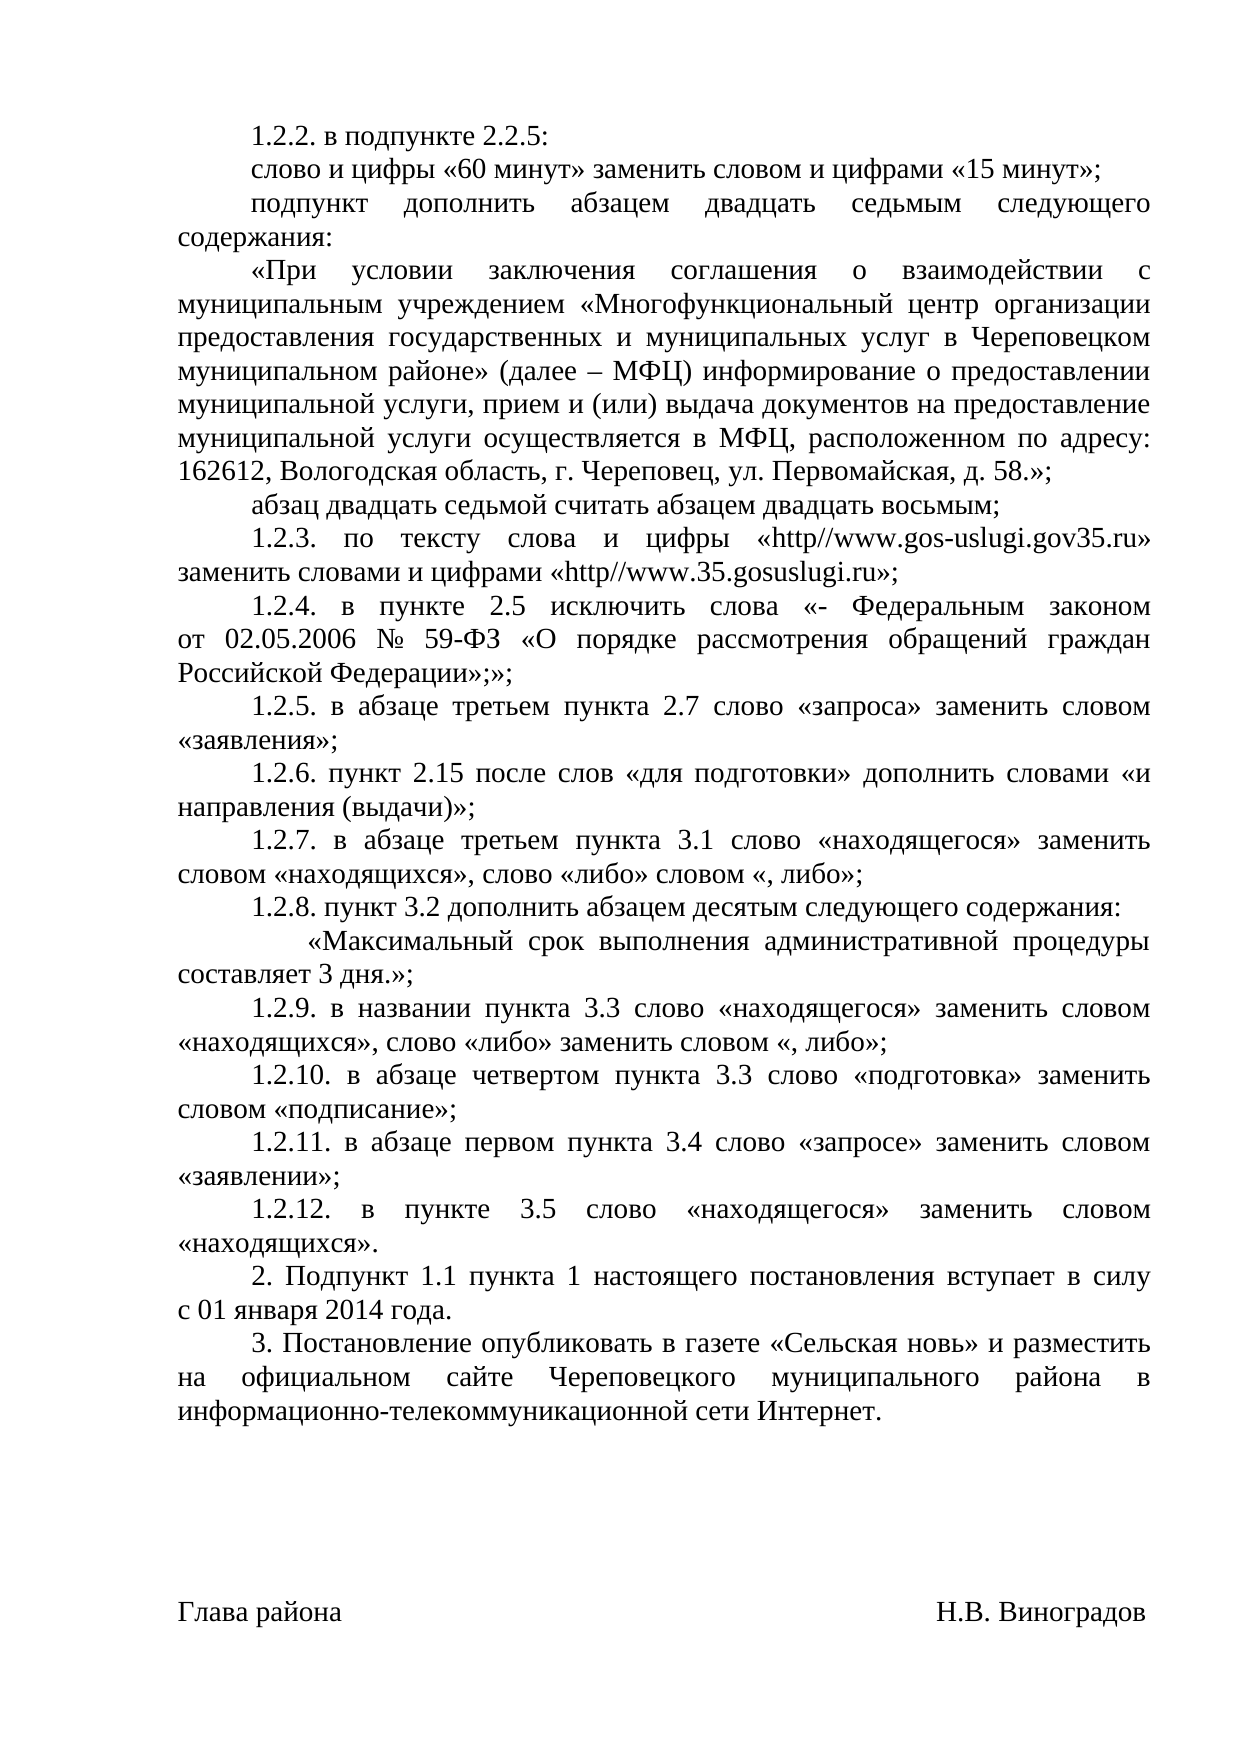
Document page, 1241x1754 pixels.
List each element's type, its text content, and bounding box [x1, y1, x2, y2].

text 1.2.12. в пункте 3.5 слово «находящегося» заменить словом «находящихся». [177, 1191, 1152, 1258]
text подпункт дополнить абзацем двадцать седьмым следующего содержания: [177, 185, 1152, 252]
text абзац двадцать седьмой считать абзацем двадцать восьмым; [177, 487, 1152, 521]
text 1.2.3. по тексту слова и цифры «http//www.gos-uslugi.gov35.ru» заменить словами и цифрами «http//www.35.gosuslugi.ru»; [177, 521, 1152, 588]
text 3. Постановление опубликовать в газете «Сельская новь» и разместить на официальном сайте Череповецкого муниципального района в информационно-телекоммуникационной сети Интернет. [177, 1326, 1152, 1426]
text «При условии заключения соглашения о взаимодействии с муниципальным учреждением «Многофункциональный центр организации предоставления государственных и муниципальных услуг в Череповецком муниципальном районе» (далее – МФЦ) информирование о предоставлении муниципальной услуги, прием и (или) выдача документов на предоставление муниципальной услуги осуществляется в МФЦ, расположенном по адресу: 162612, Вологодская область, г. Череповец, ул. Первомайская, д. 58.»; [177, 252, 1152, 487]
text 1.2.9. в названии пункта 3.3 слово «находящегося» заменить словом «находящихся», слово «либо» заменить словом «, либо»; [177, 990, 1152, 1057]
text «Максимальный срок выполнения административной процедуры составляет 3 дня.»; [177, 923, 1152, 990]
text Глава района Н.В. Виноградов [177, 1594, 1152, 1627]
text 1.2.5. в абзаце третьем пункта 2.7 слово «запроса» заменить словом «заявления»; [177, 688, 1152, 755]
text 1.2.8. пункт 3.2 дополнить абзацем десятым следующего содержания: [177, 889, 1152, 923]
text 1.2.10. в абзаце четвертом пункта 3.3 слово «подготовка» заменить словом «подписание»; [177, 1057, 1152, 1124]
text 1.2.7. в абзаце третьем пункта 3.1 слово «находящегося» заменить словом «находящихся», слово «либо» словом «, либо»; [177, 822, 1152, 889]
text 1.2.11. в абзаце первом пункта 3.4 слово «запросе» заменить словом «заявлении»; [177, 1124, 1152, 1191]
text 1.2.4. в пункте 2.5 исключить слова «- Федеральным законом от 02.05.2006 № 59-ФЗ «О порядке рассмотрения обращений граждан Российской Федерации»;»; [177, 588, 1152, 688]
text слово и цифры «60 минут» заменить словом и цифрами «15 минут»; [177, 152, 1152, 185]
text 1.2.2. в подпункте 2.2.5: [177, 118, 1152, 152]
text 2. Подпункт 1.1 пункта 1 настоящего постановления вступает в силу с 01 января 2014 года. [177, 1258, 1152, 1326]
text 1.2.6. пункт 2.15 после слов «для подготовки» дополнить словами «и направления (выдачи)»; [177, 755, 1152, 822]
